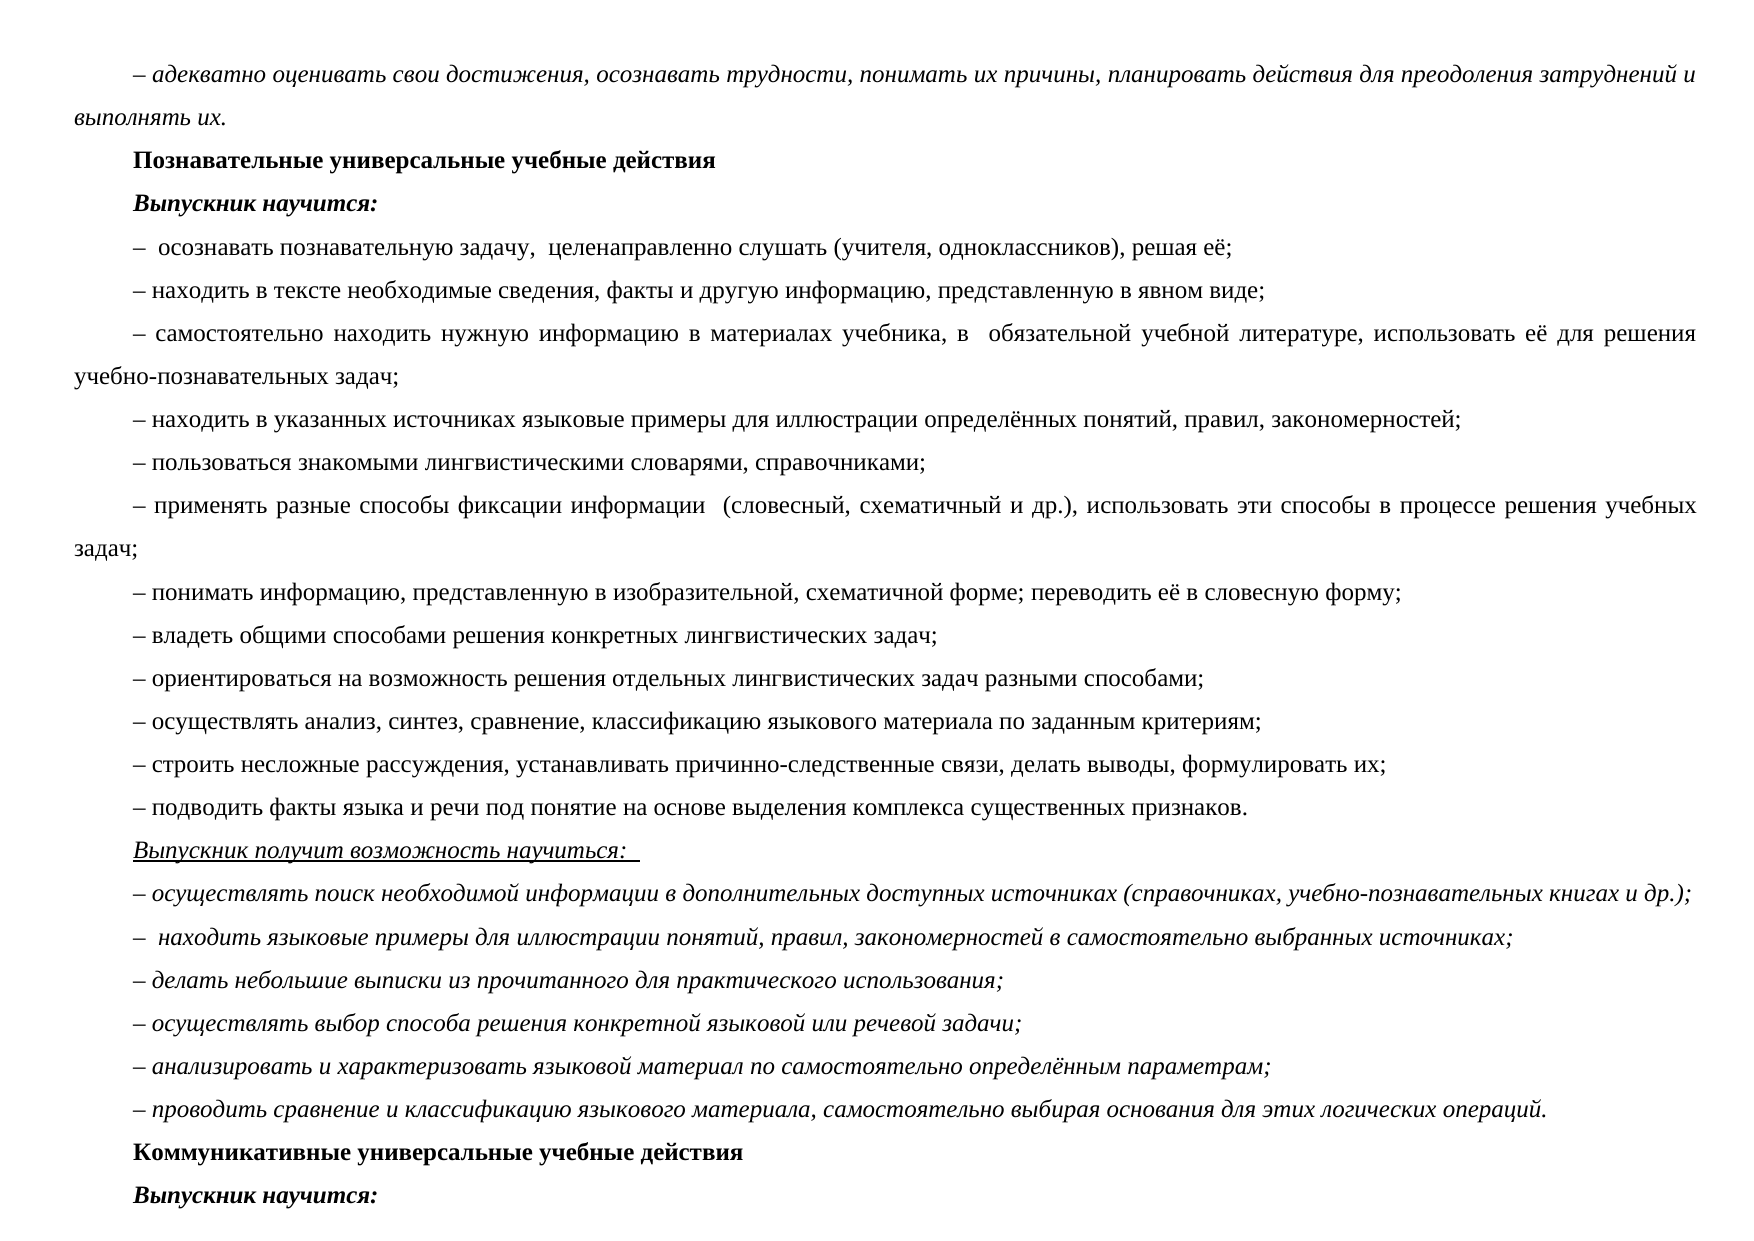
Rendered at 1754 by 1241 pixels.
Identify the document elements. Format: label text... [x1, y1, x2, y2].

text Познавательные универсальные учебные действия [74, 145, 1698, 174]
text – осуществлять поиск необходимой информации в дополнительных доступных источниках (справочниках, учебно-познавательных книгах и др.); [74, 878, 1698, 907]
text – самостоятельно находить нужную информацию в материалах учебника, в обязательной учебной литературе, использовать её для решения учебно-познавательных задач; [74, 318, 1698, 390]
text – находить в указанных источниках языковые примеры для иллюстрации определённых понятий, правил, закономерностей; [74, 404, 1698, 433]
text – находить языковые примеры для иллюстрации понятий, правил, закономерностей в самостоятельно выбранных источниках; [74, 922, 1698, 950]
text – владеть общими способами решения конкретных лингвистических задач; [74, 620, 1698, 648]
text – осуществлять анализ, синтез, сравнение, классификацию языкового материала по заданным критериям; [74, 706, 1698, 735]
text Коммуникативные универсальные учебные действия [74, 1137, 1698, 1166]
text – делать небольшие выписки из прочитанного для практического использования; [74, 965, 1698, 993]
text – осознавать познавательную задачу, целенаправленно слушать (учителя, одноклассников), решая её; [74, 232, 1698, 260]
text – подводить факты языка и речи под понятие на основе выделения комплекса существенных признаков. [74, 792, 1698, 821]
text – адекватно оценивать свои достижения, осознавать трудности, понимать их причины, планировать действия для преодоления затруднений и выполнять их. [74, 59, 1698, 131]
text – осуществлять выбор способа решения конкретной языковой или речевой задачи; [74, 1008, 1698, 1037]
text – применять разные способы фиксации информации (словесный, схематичный и др.), использовать эти способы в процессе решения учебных задач; [74, 490, 1698, 562]
text – понимать информацию, представленную в изобразительной, схематичной форме; переводить её в словесную форму; [74, 577, 1698, 605]
text – пользоваться знакомыми лингвистическими словарями, справочниками; [74, 447, 1698, 476]
text Выпускник получит возможность научиться: [74, 835, 1698, 864]
text – проводить сравнение и классификацию языкового материала, самостоятельно выбирая основания для этих логических операций. [74, 1094, 1698, 1123]
text – строить несложные рассуждения, устанавливать причинно-следственные связи, делать выводы, формулировать их; [74, 749, 1698, 778]
text Выпускник научится: [74, 1180, 1698, 1209]
text – ориентироваться на возможность решения отдельных лингвистических задач разными способами; [74, 663, 1698, 692]
text – анализировать и характеризовать языковой материал по самостоятельно определённым параметрам; [74, 1051, 1698, 1080]
text – находить в тексте необходимые сведения, факты и другую информацию, представленную в явном виде; [74, 275, 1698, 303]
text Выпускник научится: [74, 188, 1698, 217]
